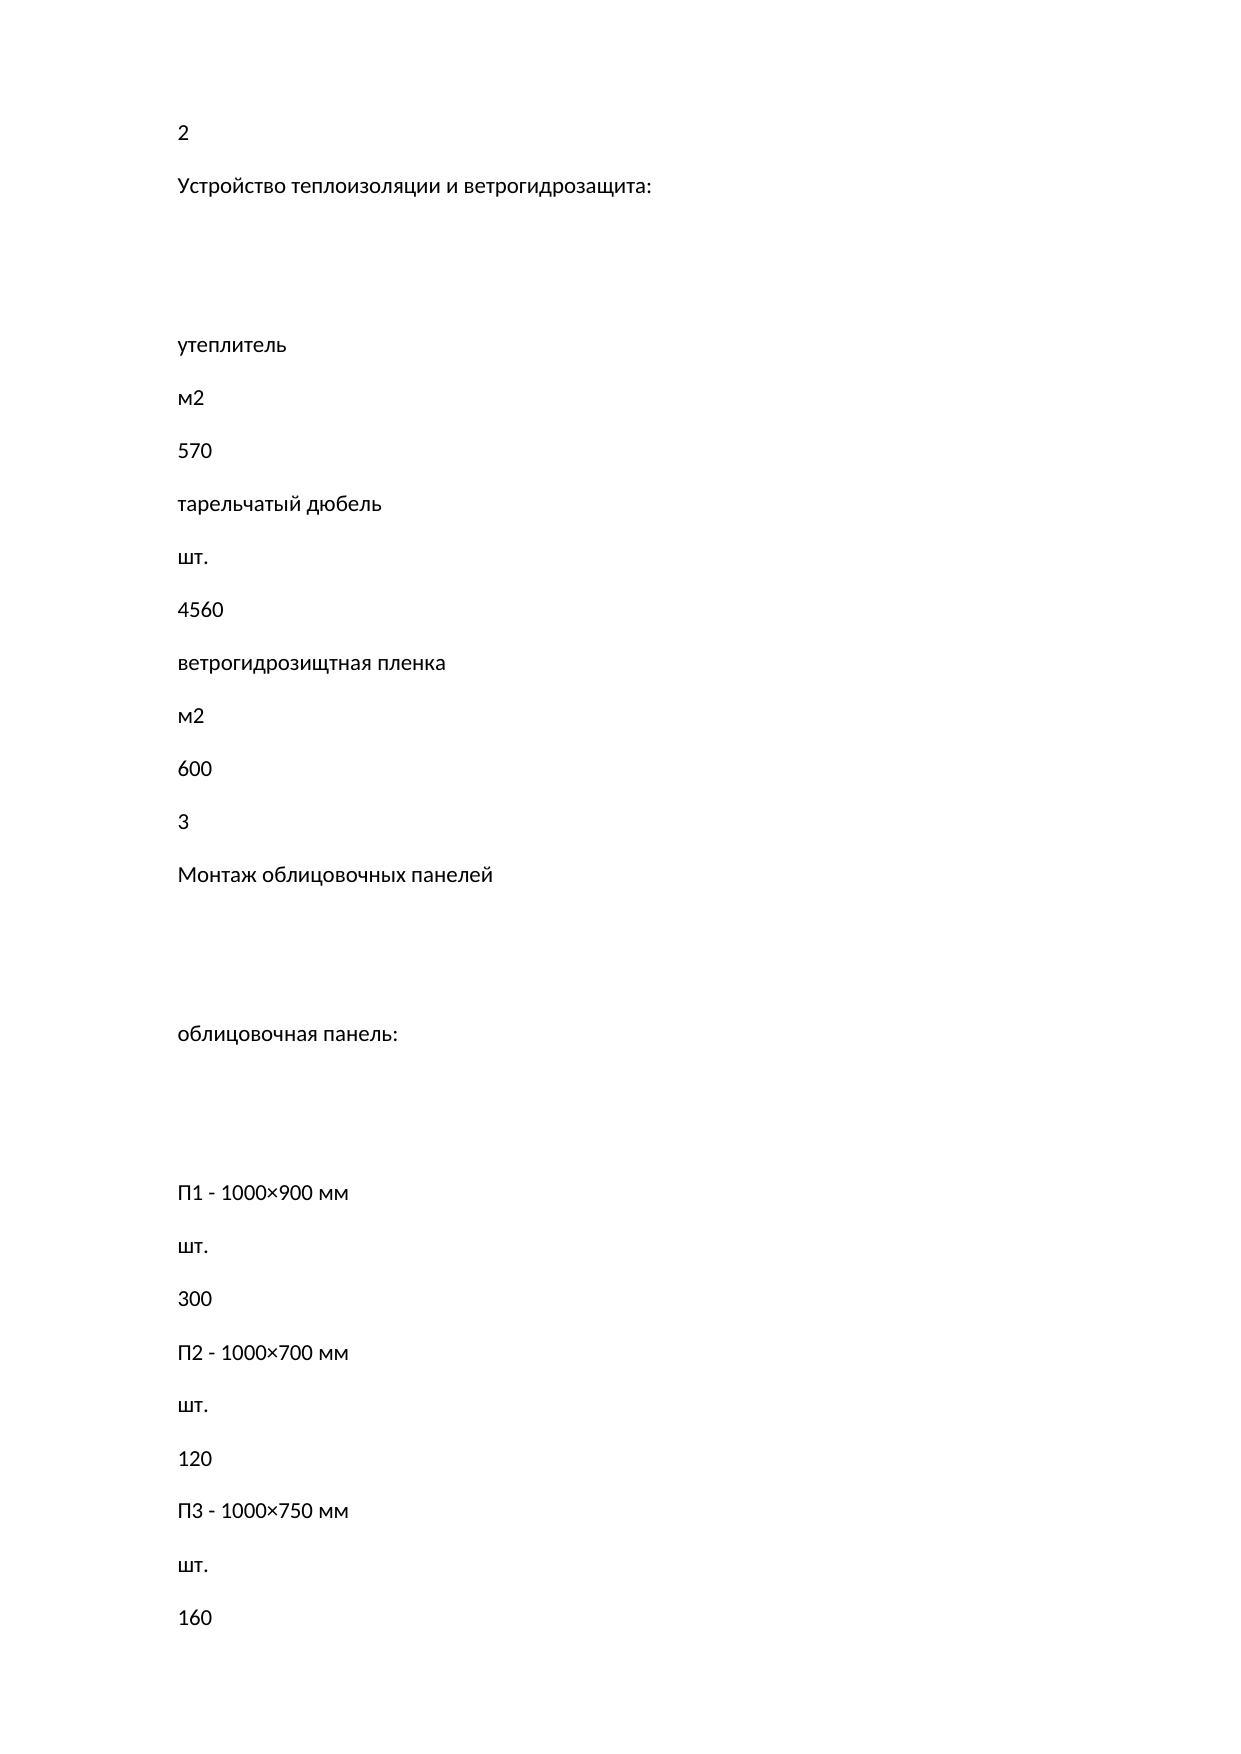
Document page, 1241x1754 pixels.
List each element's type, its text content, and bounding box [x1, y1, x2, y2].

text м2 [177, 701, 1152, 729]
text 300 [177, 1284, 1152, 1313]
text 2 [177, 118, 1152, 146]
text П2 - 1000×700 мм [177, 1338, 1152, 1366]
text шт. [177, 542, 1152, 570]
text 4560 [177, 595, 1152, 623]
text Устройство теплоизоляции и ветрогидрозащита: [177, 171, 1152, 199]
text шт. [177, 1550, 1152, 1578]
text м2 [177, 383, 1152, 411]
text шт. [177, 1391, 1152, 1419]
text шт. [177, 1232, 1152, 1259]
text 120 [177, 1444, 1152, 1472]
text Монтаж облицовочных панелей [177, 860, 1152, 888]
text 570 [177, 436, 1152, 464]
text ветрогидрозищтная пленка [177, 648, 1152, 676]
text утеплитель [177, 330, 1152, 358]
text 600 [177, 754, 1152, 782]
text П3 - 1000×750 мм [177, 1497, 1152, 1525]
text тарельчатый дюбель [177, 489, 1152, 517]
text П1 - 1000×900 мм [177, 1178, 1152, 1207]
text 160 [177, 1603, 1152, 1631]
text 3 [177, 807, 1152, 835]
text облицовочная панель: [177, 1019, 1152, 1047]
